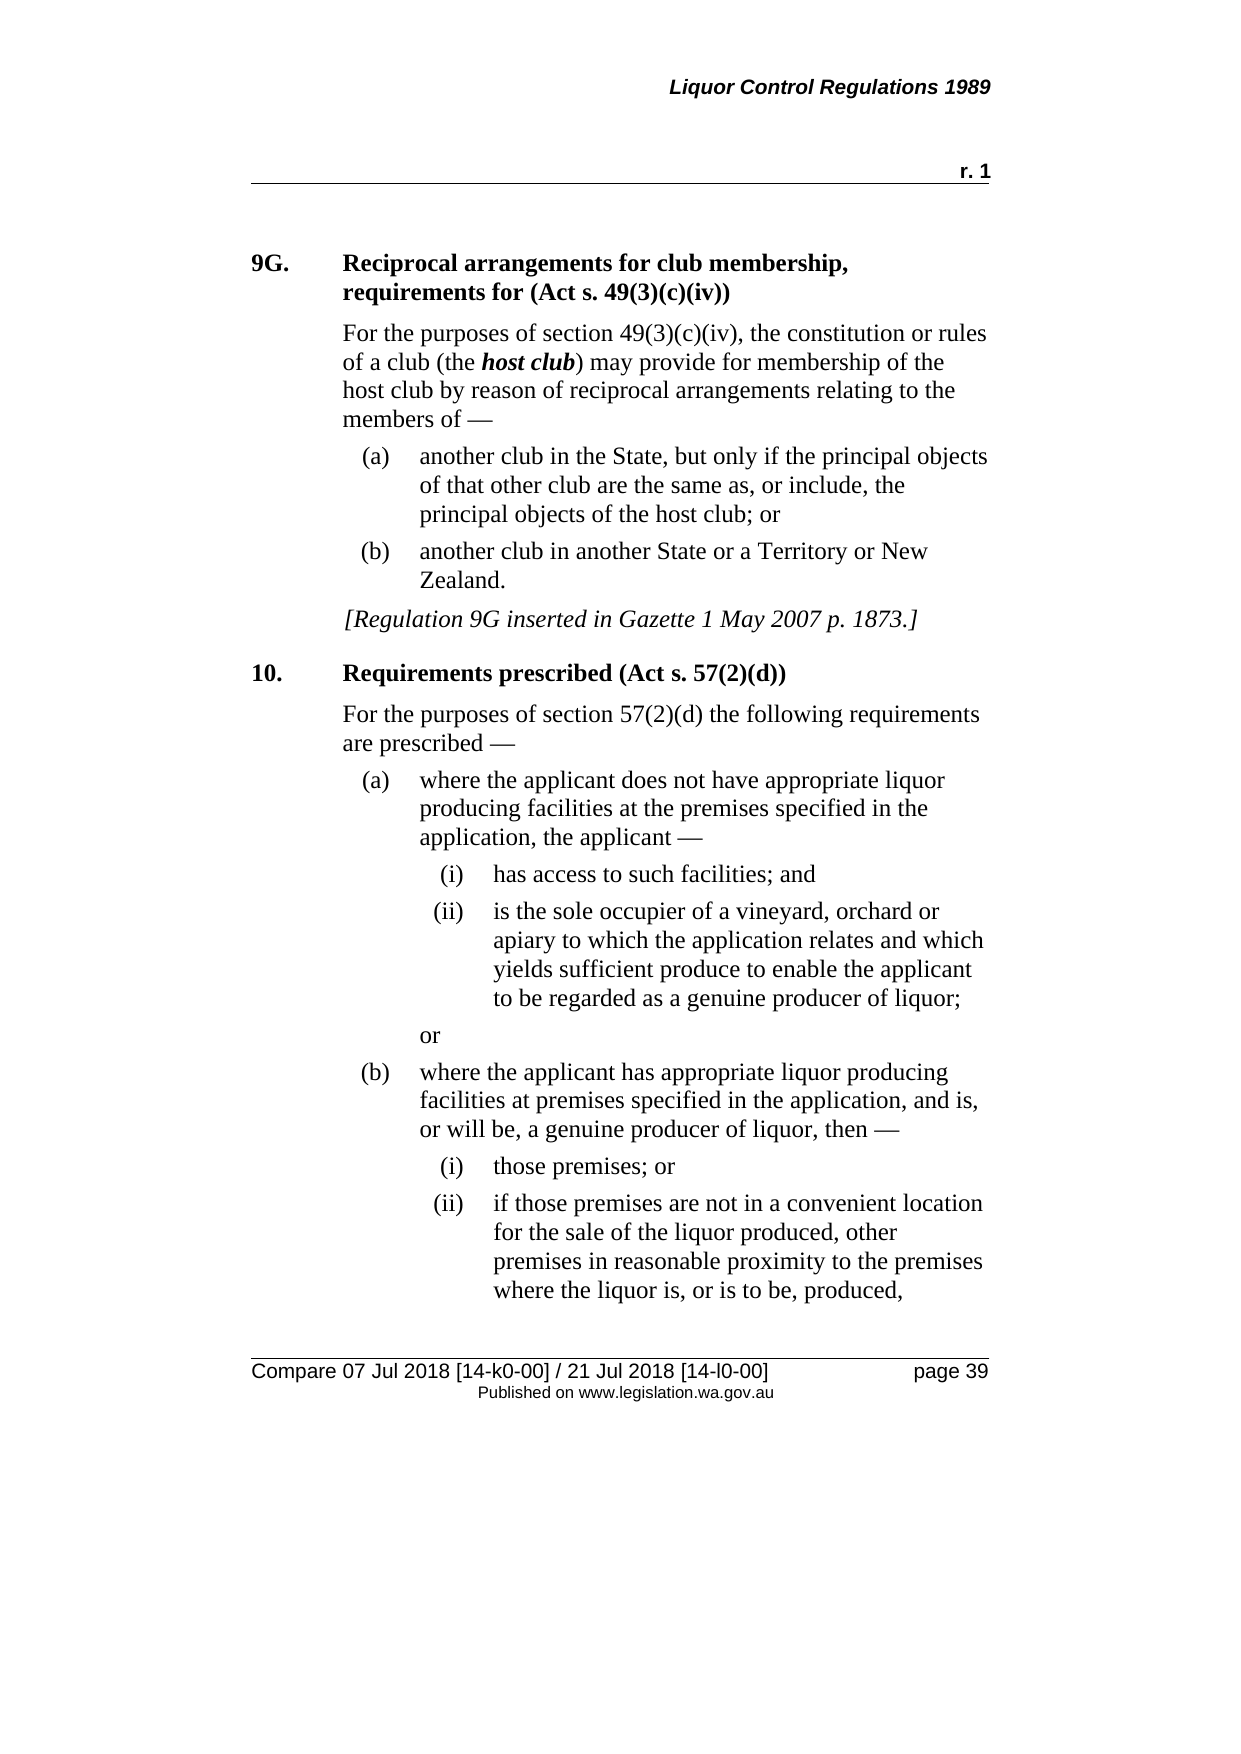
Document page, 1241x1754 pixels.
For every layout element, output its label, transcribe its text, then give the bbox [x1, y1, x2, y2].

text (b) another club in another State or a Territory or . [251, 536, 989, 593]
text (ii) if those premises are not in a convenient location for the sale of the liquor produced, other premises in reasonable proximity to the premises where the liquor is, or is to be, produced, [251, 1188, 989, 1303]
text (i) has access to such facilities; and [251, 859, 989, 888]
text (i) those premises; or [251, 1151, 989, 1180]
text (ii) is the sole occupier of a vineyard, orchard or apiary to which the application relates and which yields sufficient produce to enable the applicant to be regarded as a genuine producer of liquor; [251, 896, 989, 1011]
text (a) where the applicant does not have appropriate liquor producing facilities at the premises specified in the application, the applicant — [251, 765, 989, 851]
subtitle 10. Requirements prescribed (Act s. 57(2)(d)) [251, 658, 989, 686]
text (b) where the applicant has appropriate liquor producing facilities at premises specified in the application, and is, or will be, a genuine producer of liquor, then — [251, 1057, 989, 1143]
text For the purposes of section 57(2)(d) the following requirements are prescribed — [251, 699, 989, 756]
text (a) another club in the State, but only if the principal objects of that other club are the same as, or include, the principal objects of the host club; or [251, 441, 989, 528]
text or [251, 1020, 989, 1048]
text For the purposes of section 49(3)(c)(iv), the constitution or rules of a club (the host club) may provide for membership of the host club by reason of reciprocal arrangements relating to the members of — [251, 318, 989, 433]
text [Regulation 9G inserted in Gazette 1 May 2007 p. 1873.] [251, 604, 989, 633]
subtitle 9G. Reciprocal arrangements for club membership, requirements for (Act s. 49(3)(c)(iv)) [251, 248, 989, 306]
